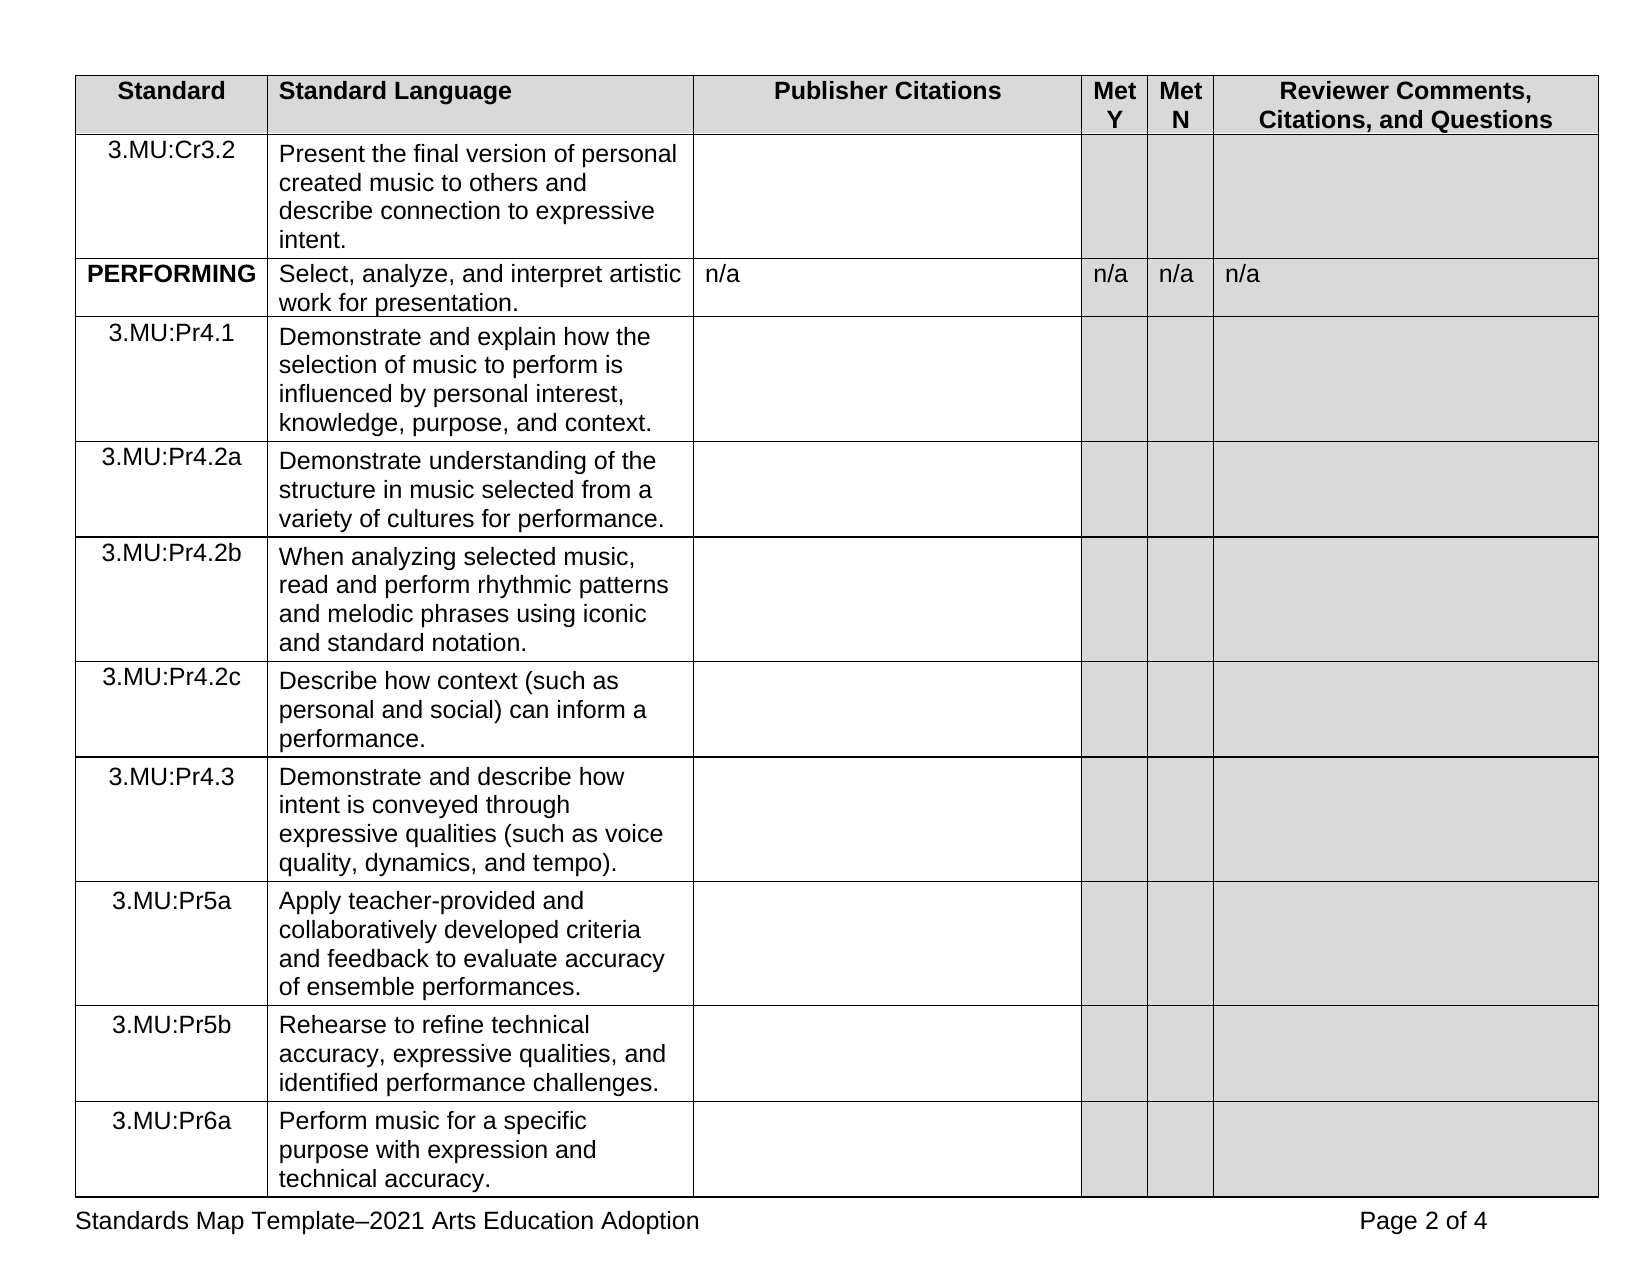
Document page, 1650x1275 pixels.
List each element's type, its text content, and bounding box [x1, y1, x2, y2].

table_cell [1148, 882, 1213, 1005]
table_cell [1082, 1102, 1147, 1196]
table_header Standard [76, 76, 267, 133]
table_cell [694, 662, 1081, 756]
table_cell n/a [694, 259, 1081, 316]
table_cell PERFORMING [76, 259, 267, 316]
table_cell 3.MU:Pr4.1 [76, 317, 267, 441]
table_cell n/a [1148, 259, 1213, 316]
table_cell Demonstrate and describe how intent is conveyed through expressive qualities (such as voice quality, dynamics, and tempo). [268, 758, 693, 881]
table_cell [1214, 758, 1598, 881]
table_cell [694, 538, 1081, 661]
table_cell [1082, 442, 1147, 536]
table_cell Apply teacher-provided and collaboratively developed criteria and feedback to evaluate accuracy of ensemble performances. [268, 882, 693, 1005]
table_cell n/a [1214, 259, 1598, 316]
table_cell [1148, 1102, 1213, 1196]
table_cell [1148, 1006, 1213, 1101]
table_cell Demonstrate understanding of the structure in music selected from a variety of cultures for performance. [268, 442, 693, 536]
table_header Publisher Citations [694, 76, 1081, 133]
table_cell 3.MU:Pr4.2a [76, 442, 267, 536]
table_header Met Y [1082, 76, 1147, 133]
table_cell [1082, 662, 1147, 756]
table_cell Select, analyze, and interpret artistic work for presentation. [268, 259, 693, 316]
table_cell 3.MU:Pr6a [76, 1102, 267, 1196]
table_cell [1214, 1102, 1598, 1196]
table_cell [1082, 1006, 1147, 1101]
table_cell 3.MU:Pr4.2c [76, 662, 267, 756]
table_cell Present the final version of personal created music to others and describe connection to expressive intent. [268, 135, 693, 258]
table_cell [1148, 317, 1213, 441]
table_cell Perform music for a specific purpose with expression and technical accuracy. [268, 1102, 693, 1196]
table_cell 3.MU:Pr4.2b [76, 538, 267, 661]
table_cell [1082, 882, 1147, 1005]
table_cell 3.MU:Pr5a [76, 882, 267, 1005]
table_cell [1214, 538, 1598, 661]
table_cell [1148, 758, 1213, 881]
table_cell [1214, 882, 1598, 1005]
table_cell [1148, 538, 1213, 661]
table_cell 3.MU:Pr5b [76, 1006, 267, 1101]
table_header Met N [1148, 76, 1213, 133]
table_cell [1214, 662, 1598, 756]
table_cell [1214, 1006, 1598, 1101]
table_header Reviewer Comments, Citations, and Questions [1214, 76, 1598, 133]
table_cell [1082, 758, 1147, 881]
table_cell [1214, 442, 1598, 536]
table_cell [1214, 317, 1598, 441]
table_cell n/a [1082, 259, 1147, 316]
table_cell Describe how context (such as personal and social) can inform a performance. [268, 662, 693, 756]
table_cell 3.MU:Cr3.2 [76, 135, 267, 258]
table_cell [694, 1006, 1081, 1101]
table_cell [694, 1102, 1081, 1196]
table_cell [694, 442, 1081, 536]
table_cell [694, 882, 1081, 1005]
table_cell Demonstrate and explain how the selection of music to perform is influenced by personal interest, knowledge, purpose, and context. [268, 317, 693, 441]
table_cell Rehearse to refine technical accuracy, expressive qualities, and identified performance challenges. [268, 1006, 693, 1101]
table_cell [694, 317, 1081, 441]
table_cell When analyzing selected music, read and perform rhythmic patterns and melodic phrases using iconic and standard notation. [268, 538, 693, 661]
table_cell [1082, 317, 1147, 441]
table_cell [694, 758, 1081, 881]
table_cell [1148, 662, 1213, 756]
table_cell [1082, 135, 1147, 258]
table_cell [1148, 135, 1213, 258]
table_cell [1148, 442, 1213, 536]
table_cell 3.MU:Pr4.3 [76, 758, 267, 881]
table_cell [694, 135, 1081, 258]
table_cell [1082, 538, 1147, 661]
table_cell [1214, 135, 1598, 258]
table_header Standard Language [268, 76, 693, 133]
